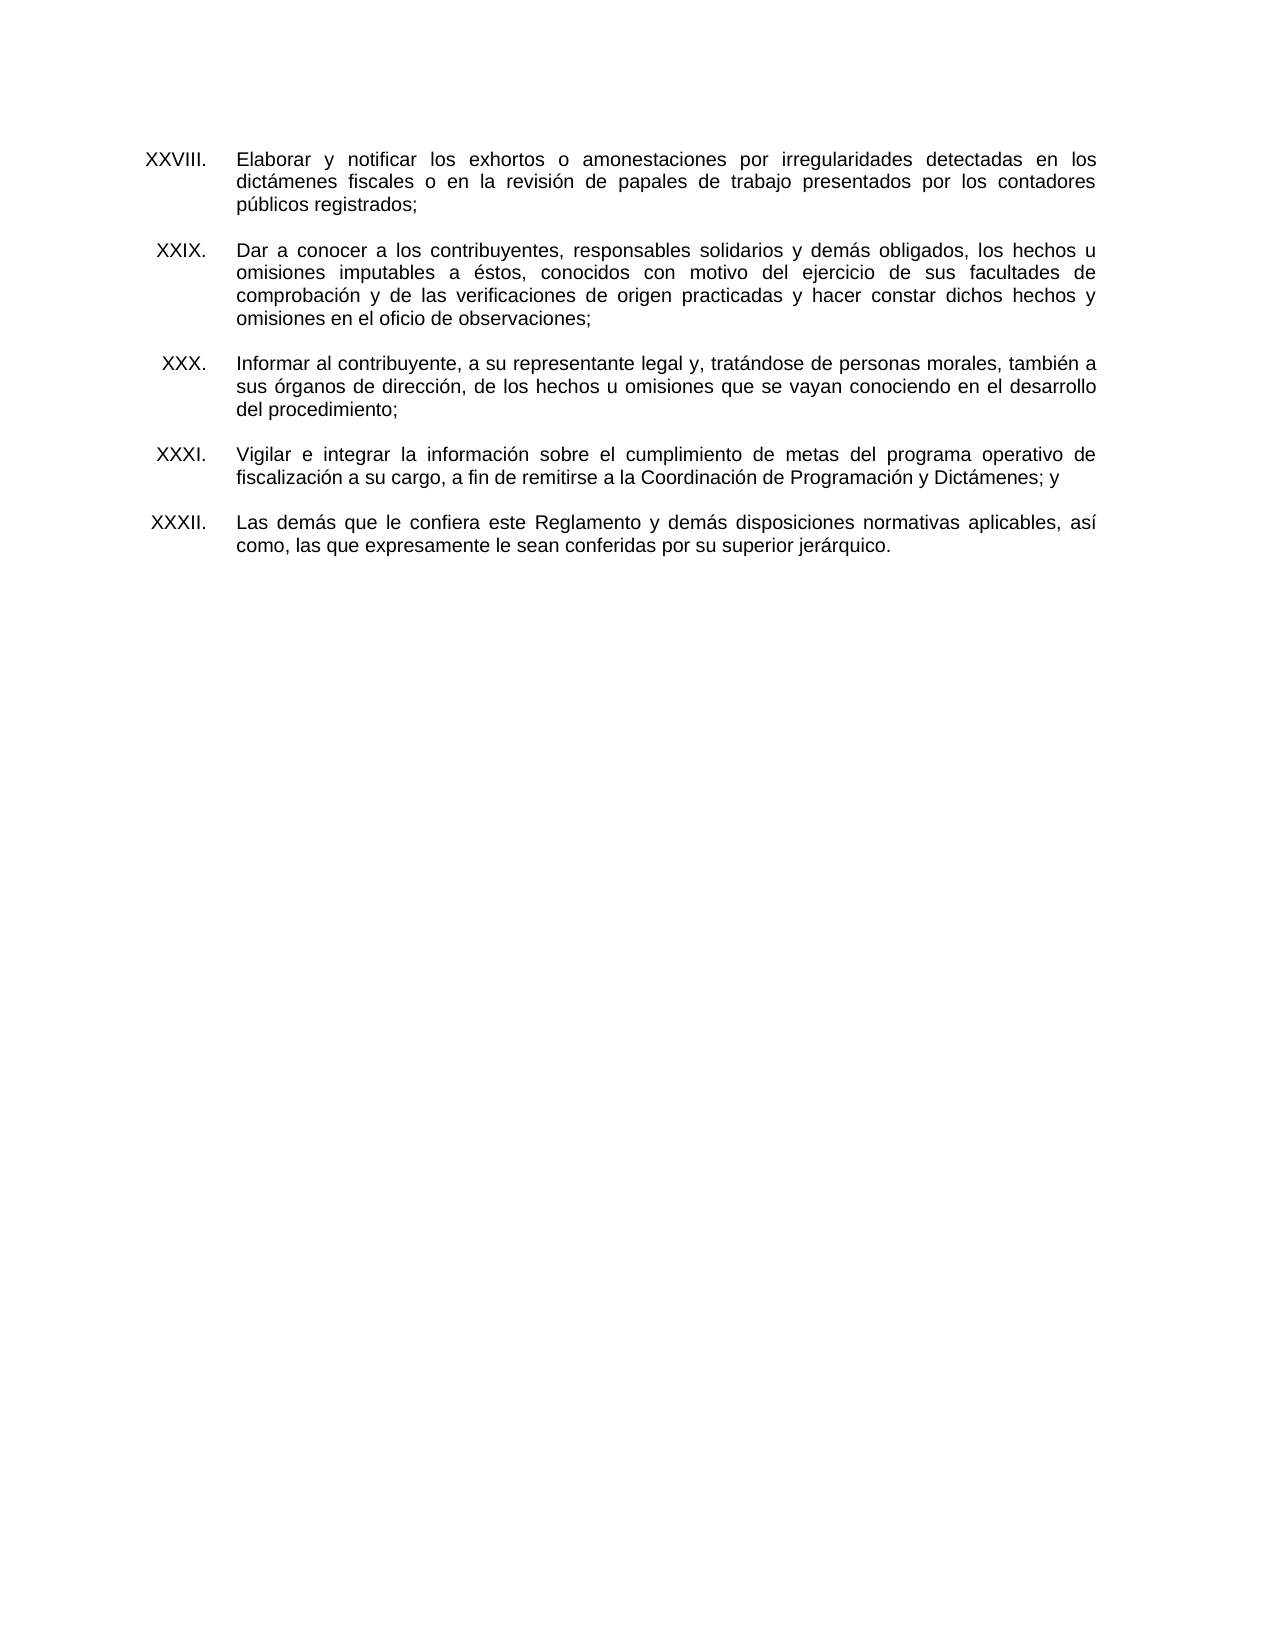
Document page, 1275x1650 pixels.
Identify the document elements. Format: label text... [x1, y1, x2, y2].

list Informar al contribuyente, a su representante legal y, tratándose de personas morales, también a sus órganos de dirección, de los hechos u omisiones que se vayan conociendo en el desarrollo del procedimiento; [207, 352, 1098, 420]
list Dar a conocer a los contribuyentes, responsables solidarios y demás obligados, los hechos u omisiones imputables a éstos, conocidos con motivo del ejercicio de sus facultades de comprobación y de las verificaciones de origen practicadas y hacer constar dichos hechos y omisiones en el oficio de observaciones; [207, 238, 1098, 329]
list Elaborar y notificar los exhortos o amonestaciones por irregularidades detectadas en los dictámenes fiscales o en la revisión de papales de trabajo presentados por los contadores públicos registrados; [207, 148, 1098, 216]
list Vigilar e integrar la información sobre el cumplimiento de metas del programa operativo de fiscalización a su cargo, a fin de remitirse a la Coordinación de Programación y Dictámenes; y [207, 443, 1098, 488]
list Las demás que le confiera este Reglamento y demás disposiciones normativas aplicables, así como, las que expresamente le sean conferidas por su superior jerárquico. [207, 511, 1098, 556]
